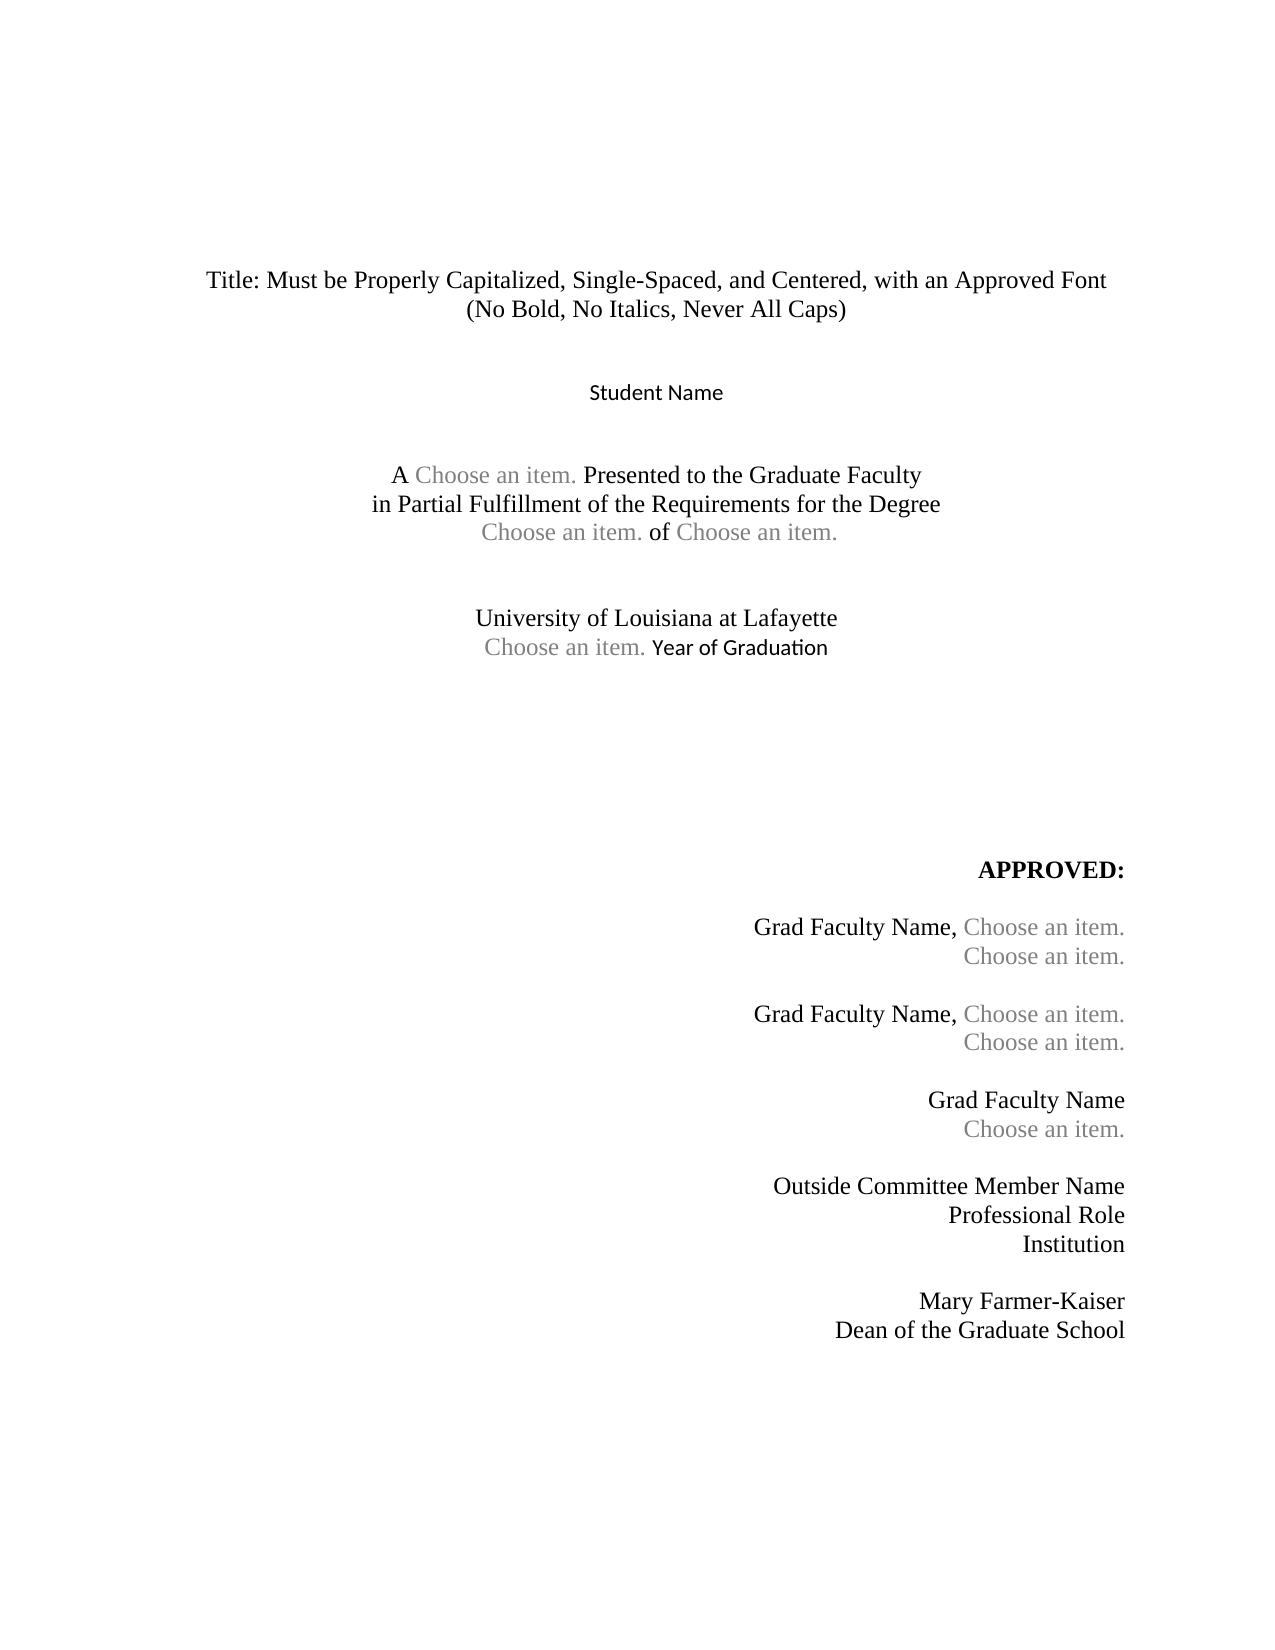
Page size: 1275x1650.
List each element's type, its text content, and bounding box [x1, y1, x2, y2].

text University of Louisiana at Lafayette [187, 603, 1125, 661]
text , [187, 912, 1125, 941]
text Dean of the Graduate School [187, 1315, 1125, 1344]
text A Presented to the Graduate Faculty [187, 460, 1125, 489]
text in Partial Fulfillment of the Requirements for the Degree of [187, 489, 1125, 574]
text Mary Farmer-Kaiser [187, 1286, 1125, 1315]
text , [187, 999, 1125, 1027]
text APPROVED: [187, 855, 1125, 884]
